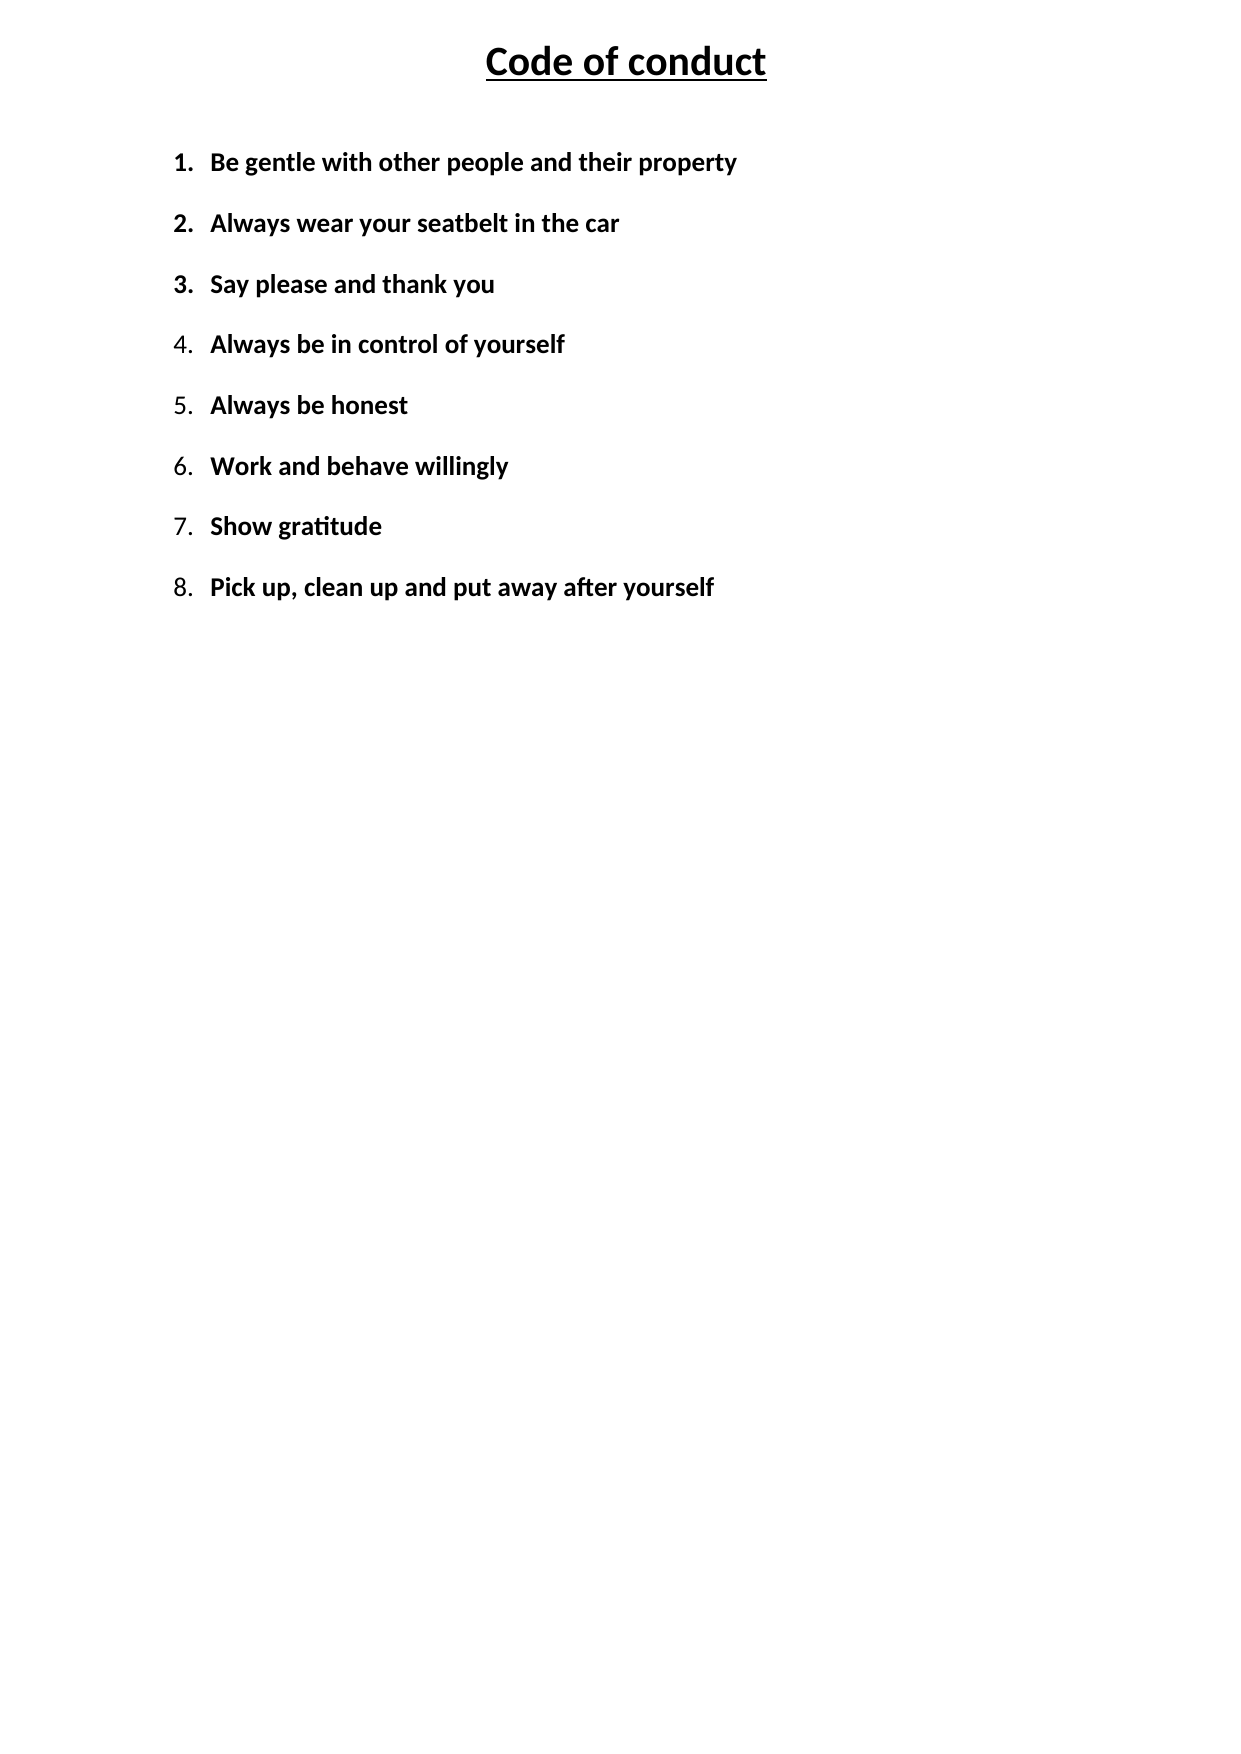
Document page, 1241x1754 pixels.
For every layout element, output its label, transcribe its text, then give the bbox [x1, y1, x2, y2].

list Say please and thank you [173, 267, 1116, 300]
list Show gratitude [173, 509, 1116, 542]
list Always be honest [173, 388, 1116, 421]
list Pick up, clean up and put away after yourself [173, 570, 1116, 603]
list Be gentle with other people and their property [173, 146, 1116, 178]
text Code of conduct [136, 35, 1116, 86]
list Work and behave willingly [173, 449, 1116, 482]
list Always be in control of yourself [173, 327, 1116, 360]
list Always wear your seatbelt in the car [173, 206, 1116, 239]
